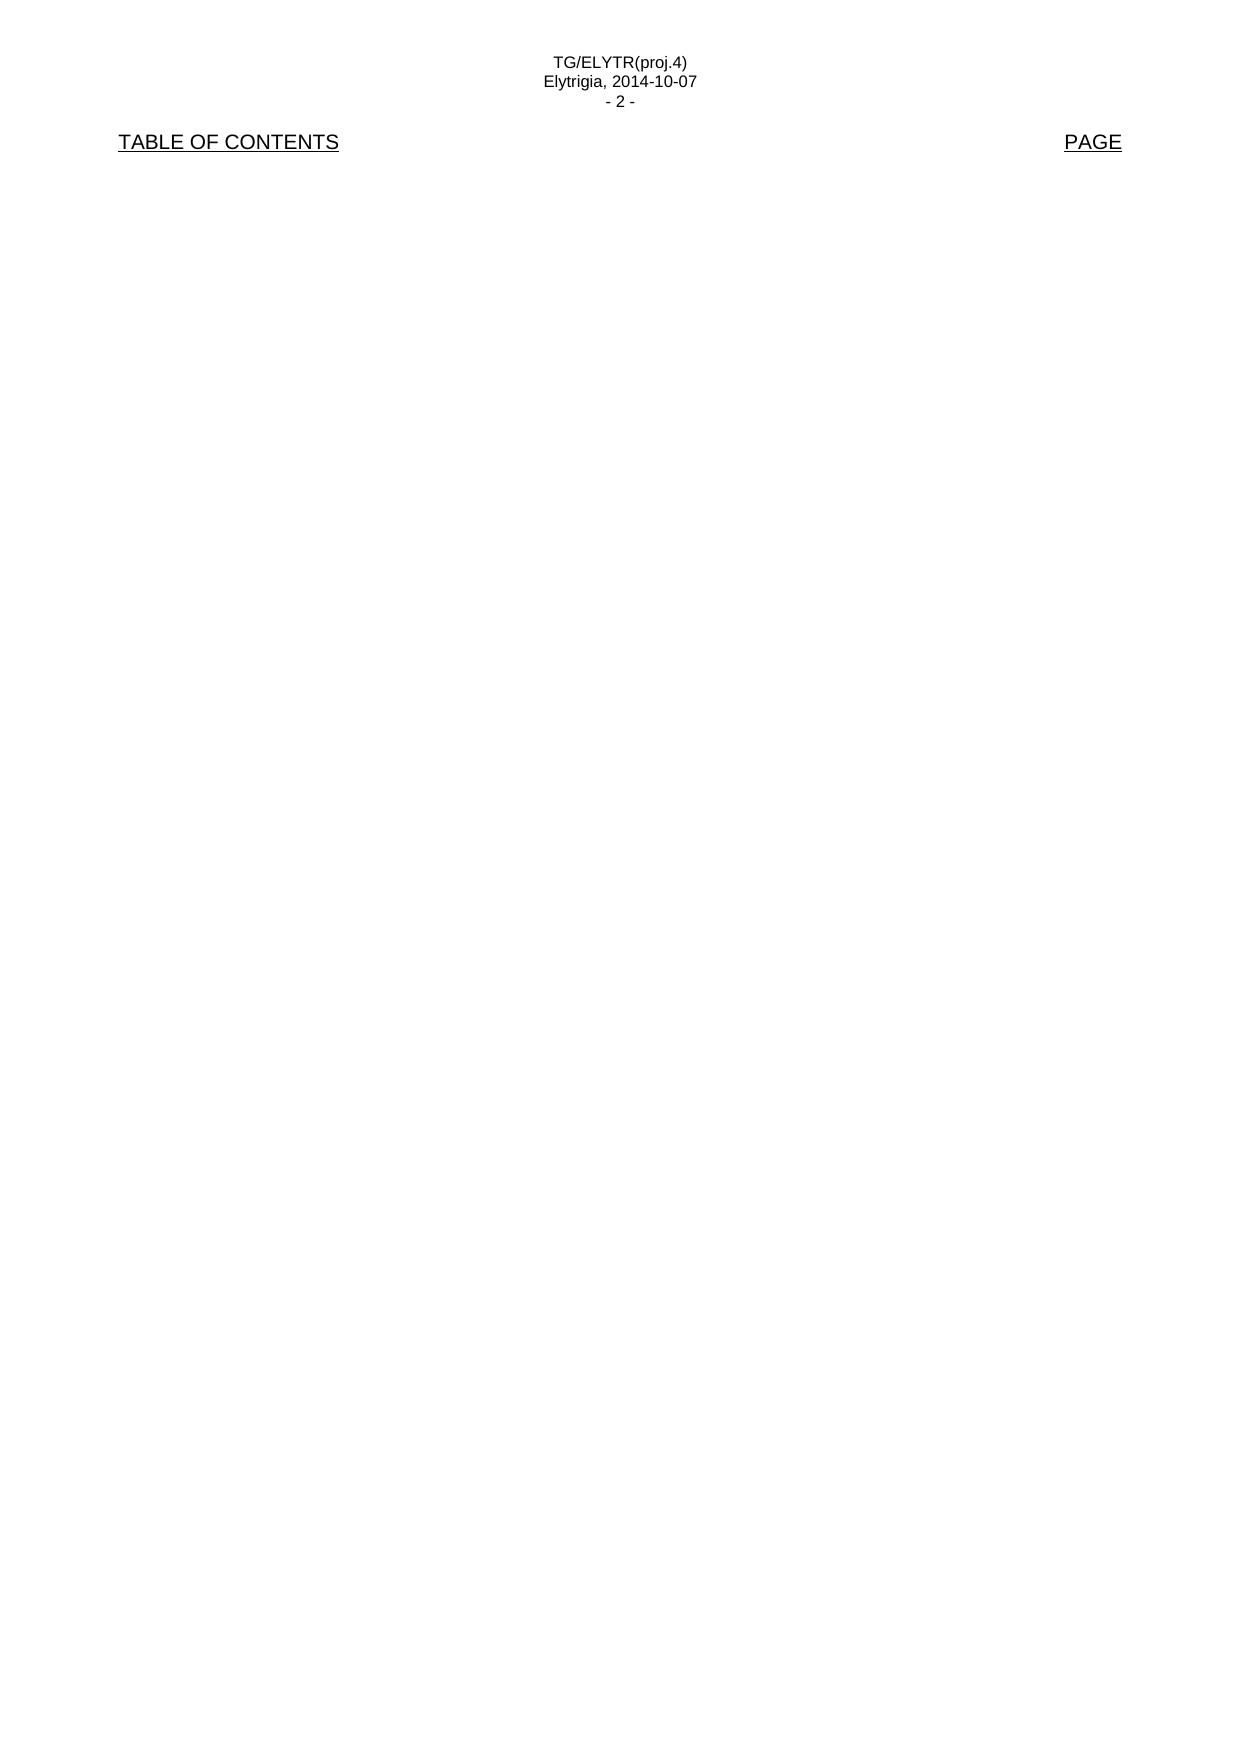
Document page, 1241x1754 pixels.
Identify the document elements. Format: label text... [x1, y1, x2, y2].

text TABLE OF CONTENTS PAGE [118, 130, 1122, 154]
